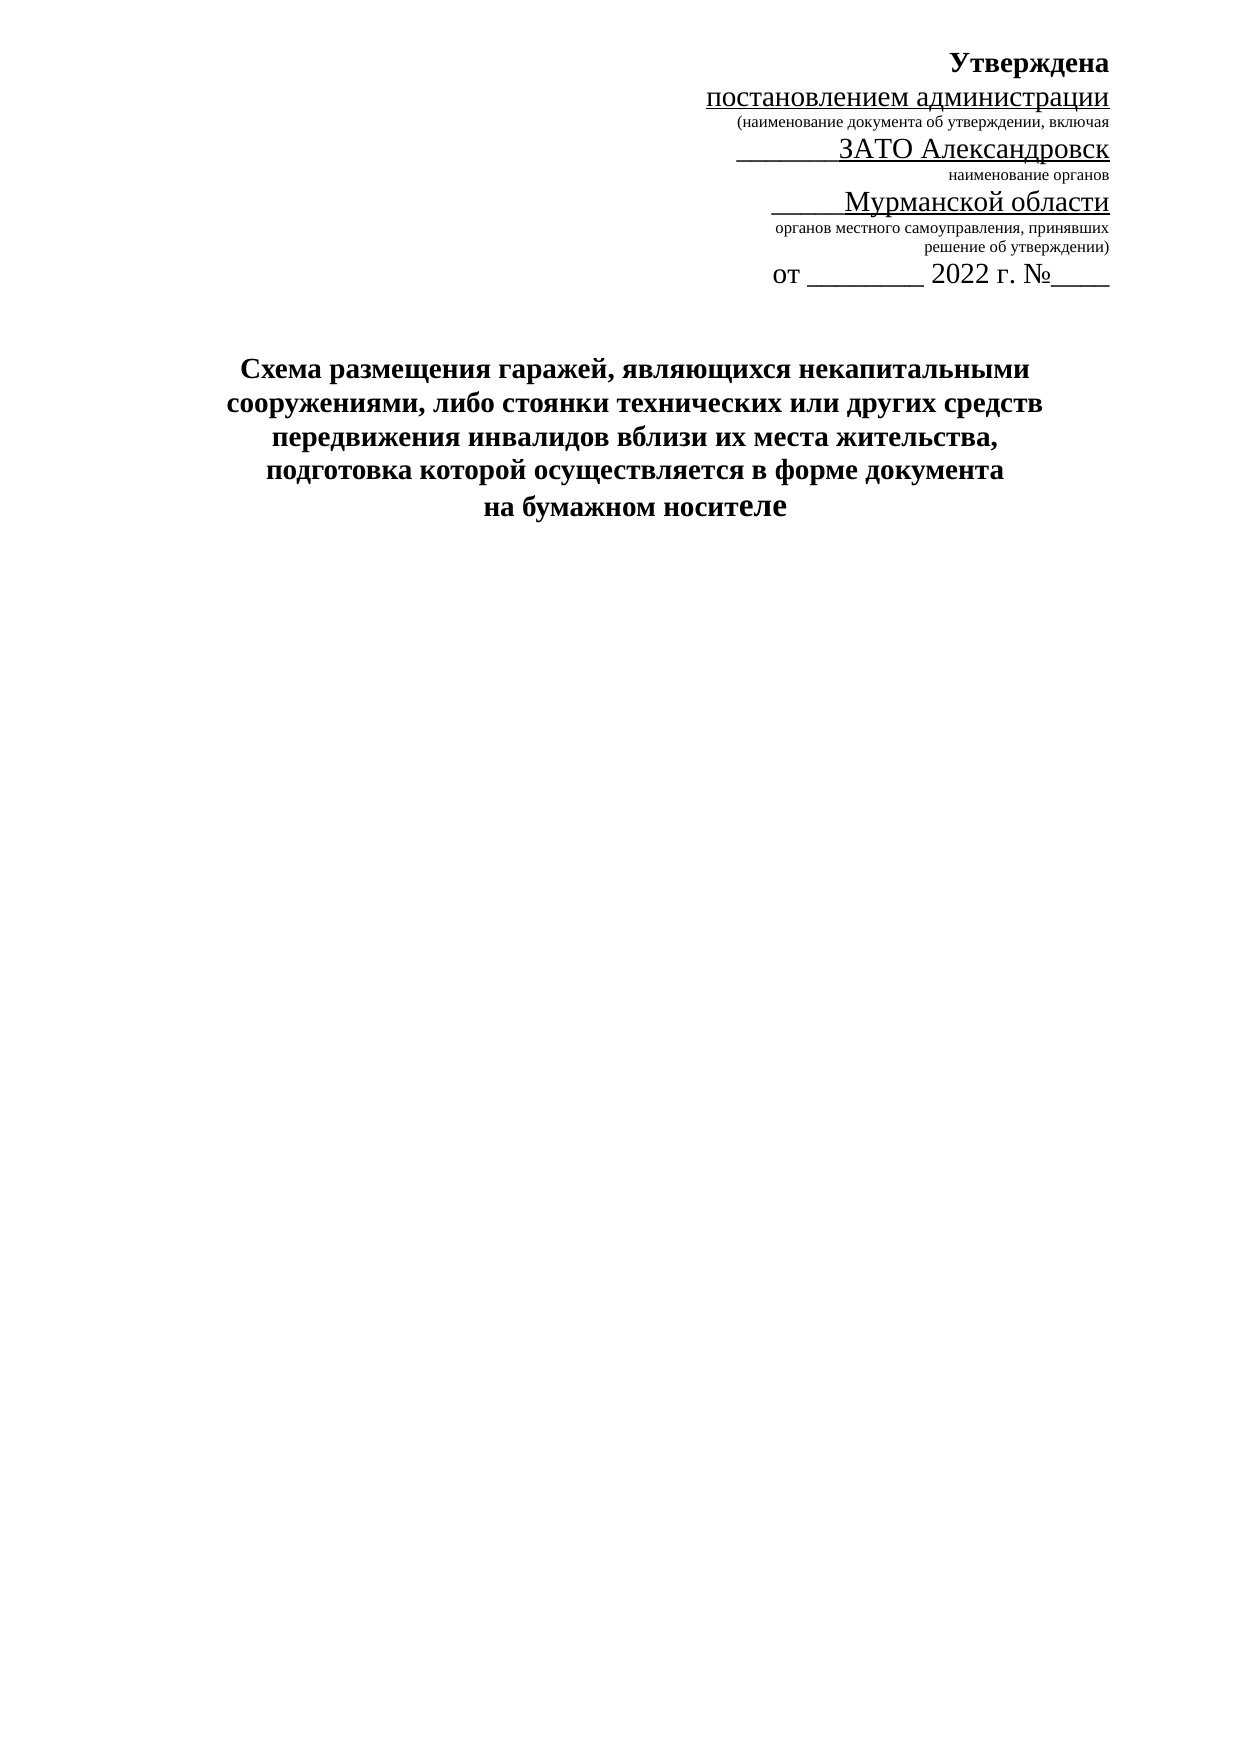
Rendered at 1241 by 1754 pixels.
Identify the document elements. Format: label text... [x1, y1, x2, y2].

text Схема размещения гаражей, являющихся некапитальными [59, 59, 1152, 385]
text подготовка которой осуществляется в форме документа [59, 452, 1152, 486]
text сооружениями, либо стоянки технических или других средств [59, 385, 1152, 419]
table_header Утверждена постановлением администрации (наименование документа об утверждении, включая _______ЗАТО Александровск наименование органов _____Мурманской области органов местного самоуправления, принявших решение об утверждении) от ________ 2022 г. №____ [90, 12, 1121, 352]
text на бумажном носителе [59, 486, 1152, 524]
text передвижения инвалидов вблизи их места жительства, [59, 419, 1152, 452]
